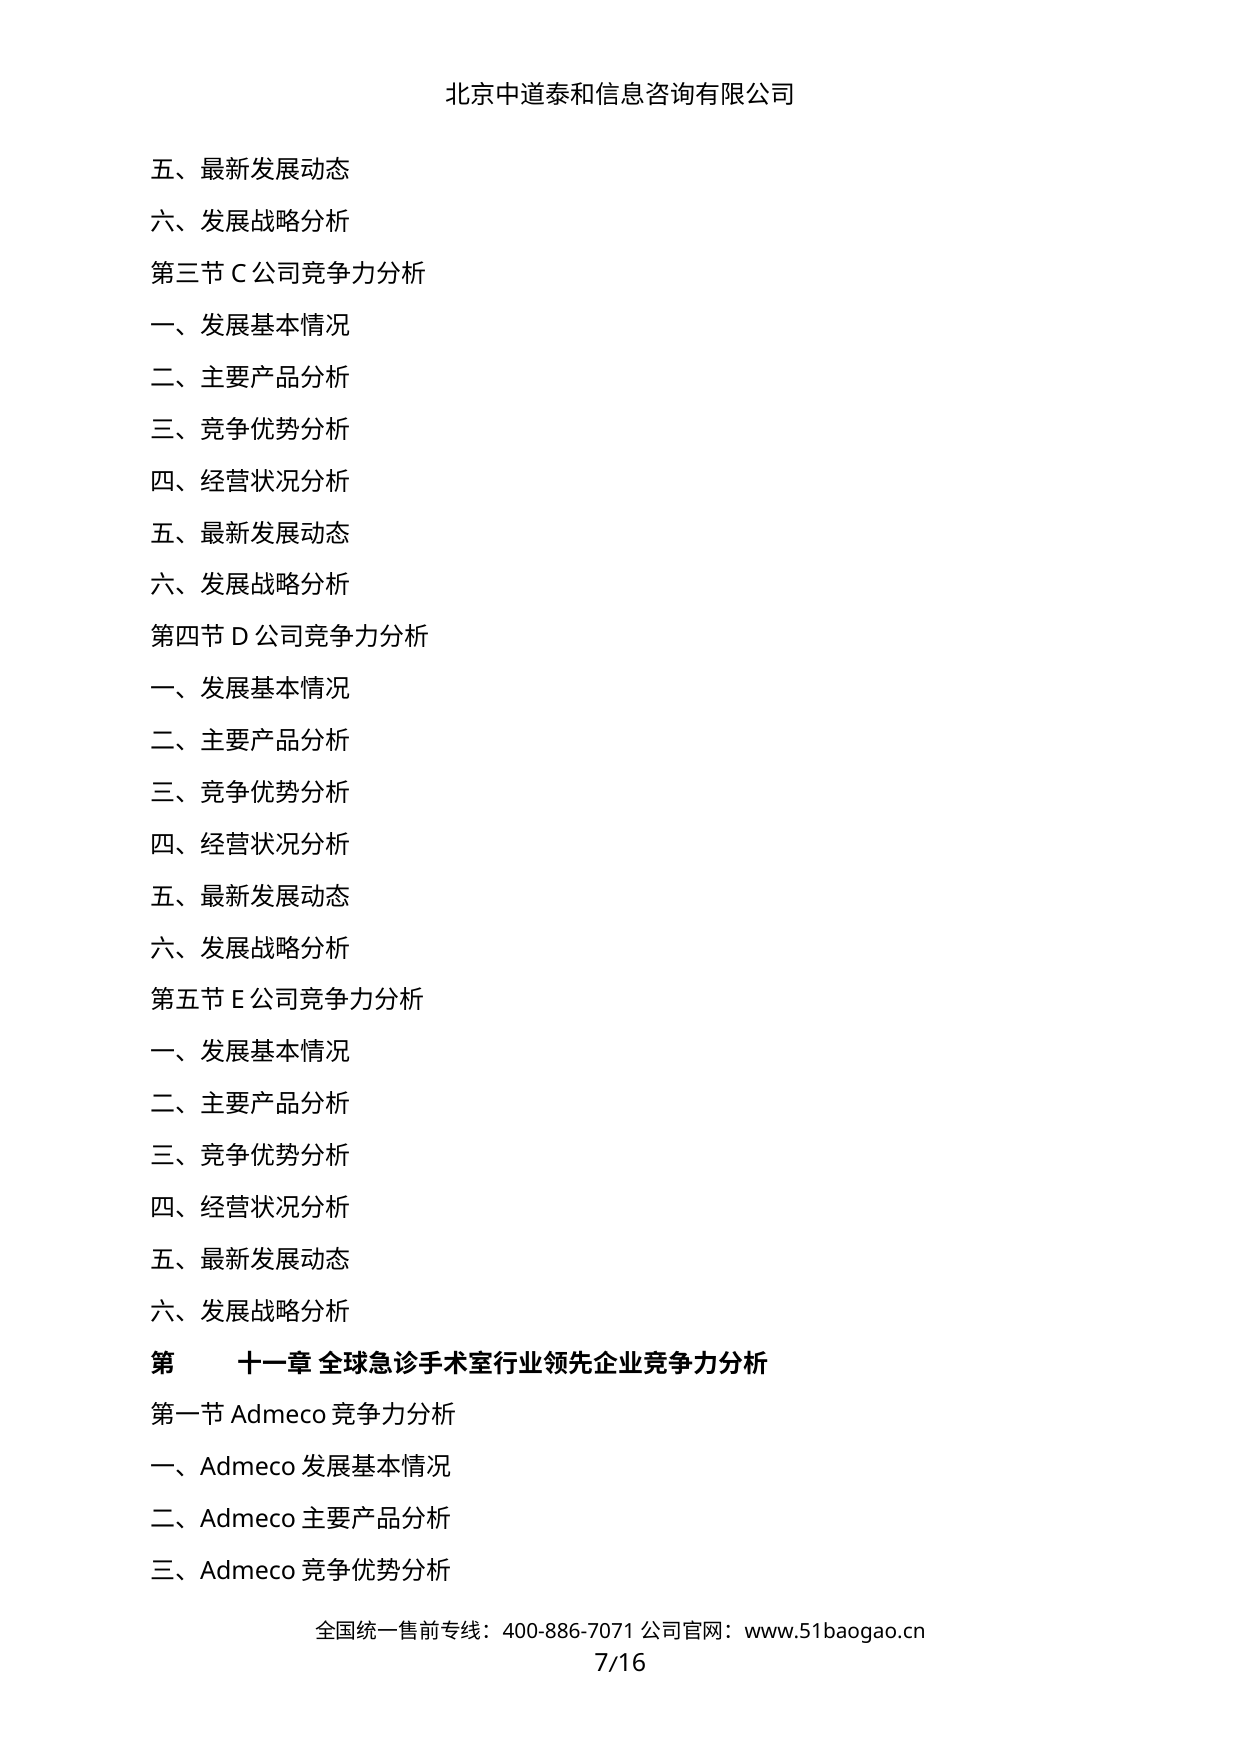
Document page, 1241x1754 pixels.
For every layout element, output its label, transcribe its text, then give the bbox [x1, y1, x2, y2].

text 三、Admeco竞争优势分析 [150, 1551, 1090, 1587]
text 第一节 Admeco竞争力分析 [150, 1395, 1090, 1431]
text 五、最新发展动态 [150, 1239, 1090, 1276]
text 五、最新发展动态 [150, 150, 1090, 186]
text 四、经营状况分析 [150, 824, 1090, 861]
text 三、竞争优势分析 [150, 409, 1090, 446]
text 第三节 C公司竞争力分析 [150, 254, 1090, 290]
text 四、经营状况分析 [150, 1187, 1090, 1224]
text 五、最新发展动态 [150, 876, 1090, 912]
text 第五节 E公司竞争力分析 [150, 980, 1090, 1016]
text 六、发展战略分析 [150, 565, 1090, 601]
text 第四节 D公司竞争力分析 [150, 617, 1090, 653]
text 四、经营状况分析 [150, 461, 1090, 497]
text 二、Admeco主要产品分析 [150, 1499, 1090, 1535]
text 二、主要产品分析 [150, 1084, 1090, 1120]
text 二、主要产品分析 [150, 721, 1090, 757]
text 第 十一章 全球急诊手术室行业领先企业竞争力分析 [150, 1343, 1090, 1379]
text 三、竞争优势分析 [150, 1136, 1090, 1172]
text 五、最新发展动态 [150, 513, 1090, 549]
text 一、发展基本情况 [150, 1032, 1090, 1068]
text 一、发展基本情况 [150, 669, 1090, 705]
text 一、发展基本情况 [150, 306, 1090, 342]
text 三、竞争优势分析 [150, 772, 1090, 809]
text 六、发展战略分析 [150, 928, 1090, 964]
text 六、发展战略分析 [150, 1291, 1090, 1327]
text 二、主要产品分析 [150, 357, 1090, 394]
text 一、Admeco发展基本情况 [150, 1447, 1090, 1483]
text 六、发展战略分析 [150, 202, 1090, 238]
